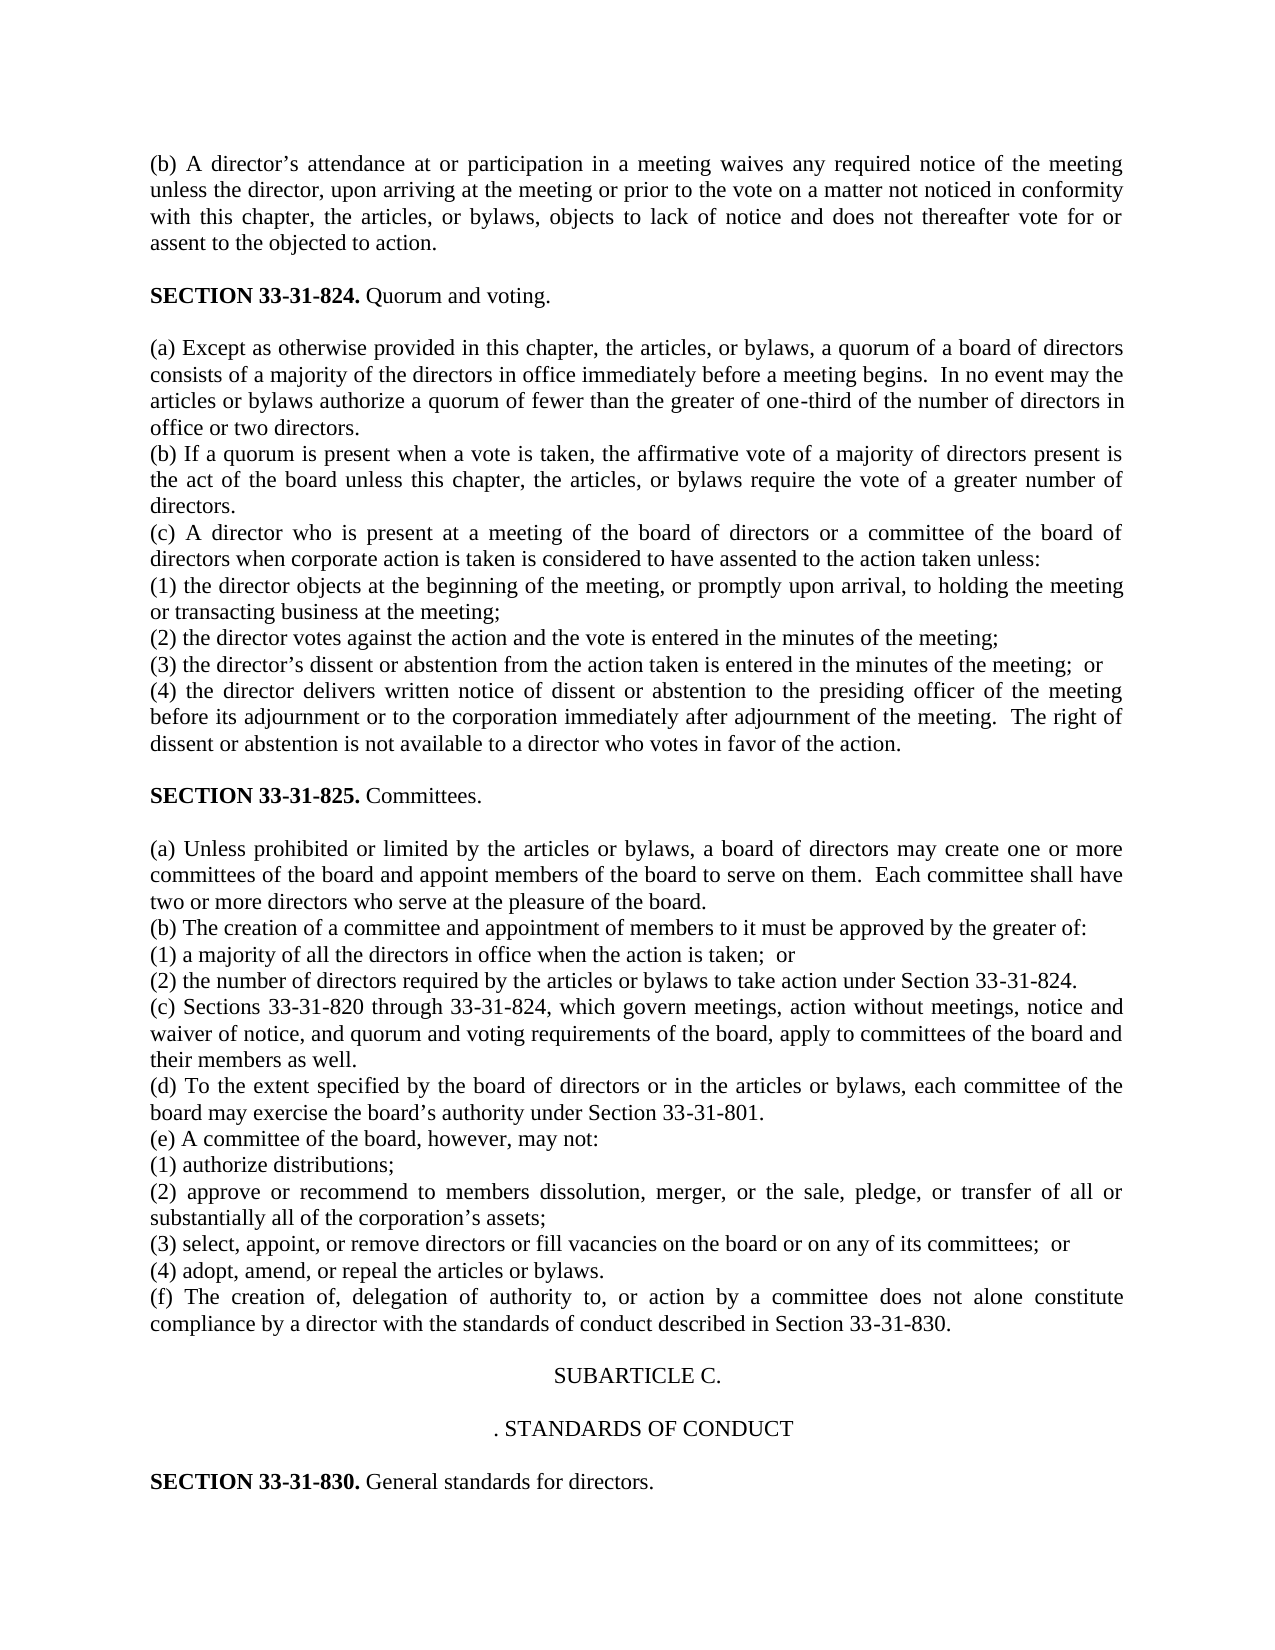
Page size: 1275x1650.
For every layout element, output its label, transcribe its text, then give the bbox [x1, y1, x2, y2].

text SECTION 33-31-825. Committees. [150, 782, 1125, 809]
text (3) the director’s dissent or abstention from the action taken is entered in the minutes of the meeting; or [150, 651, 1125, 677]
text SECTION 33-31-830. General standards for directors. [150, 1468, 1125, 1494]
text (3) select, appoint, or remove directors or fill vacancies on the board or on any of its committees; or [150, 1231, 1125, 1257]
text (1) the director objects at the beginning of the meeting, or promptly upon arrival, to holding the meeting or transacting business at the meeting; [150, 572, 1125, 624]
text . STANDARDS OF CONDUCT [150, 1415, 1125, 1441]
text (a) Unless prohibited or limited by the articles or bylaws, a board of directors may create one or more committees of the board and appoint members of the board to serve on them. Each committee shall have two or more directors who serve at the pleasure of the board. [150, 835, 1125, 914]
text (b) A director’s attendance at or participation in a meeting waives any required notice of the meeting unless the director, upon arriving at the meeting or prior to the vote on a matter not noticed in conformity with this chapter, the articles, or bylaws, objects to lack of notice and does not thereafter vote for or assent to the objected to action. [150, 150, 1125, 255]
text (2) the number of directors required by the articles or bylaws to take action under Section 33-31-824. [150, 967, 1125, 993]
text (1) authorize distributions; [150, 1151, 1125, 1178]
text (2) approve or recommend to members dissolution, merger, or the sale, pledge, or transfer of all or substantially all of the corporation’s assets; [150, 1178, 1125, 1231]
text SECTION 33-31-824. Quorum and voting. [150, 282, 1125, 308]
text SUBARTICLE C. [150, 1362, 1125, 1389]
text (4) the director delivers written notice of dissent or abstention to the presiding officer of the meeting before its adjournment or to the corporation immediately after adjournment of the meeting. The right of dissent or abstention is not available to a director who votes in favor of the action. [150, 677, 1125, 756]
text (b) The creation of a committee and appointment of members to it must be approved by the greater of: [150, 914, 1125, 941]
text (e) A committee of the board, however, may not: [150, 1125, 1125, 1151]
text (a) Except as otherwise provided in this chapter, the articles, or bylaws, a quorum of a board of directors consists of a majority of the directors in office immediately before a meeting begins. In no event may the articles or bylaws authorize a quorum of fewer than the greater of one-third of the number of directors in office or two directors. [150, 334, 1125, 440]
text (d) To the extent specified by the board of directors or in the articles or bylaws, each committee of the board may exercise the board’s authority under Section 33-31-801. [150, 1072, 1125, 1125]
text (b) If a quorum is present when a vote is taken, the affirmative vote of a majority of directors present is the act of the board unless this chapter, the articles, or bylaws require the vote of a greater number of directors. [150, 440, 1125, 519]
text (4) adopt, amend, or repeal the articles or bylaws. [150, 1257, 1125, 1283]
text (c) A director who is present at a meeting of the board of directors or a committee of the board of directors when corporate action is taken is considered to have assented to the action taken unless: [150, 519, 1125, 572]
text (c) Sections 33-31-820 through 33-31-824, which govern meetings, action without meetings, notice and waiver of notice, and quorum and voting requirements of the board, apply to committees of the board and their members as well. [150, 993, 1125, 1072]
text (2) the director votes against the action and the vote is entered in the minutes of the meeting; [150, 624, 1125, 651]
text (1) a majority of all the directors in office when the action is taken; or [150, 941, 1125, 967]
text (f) The creation of, delegation of authority to, or action by a committee does not alone constitute compliance by a director with the standards of conduct described in Section 33-31-830. [150, 1283, 1125, 1336]
